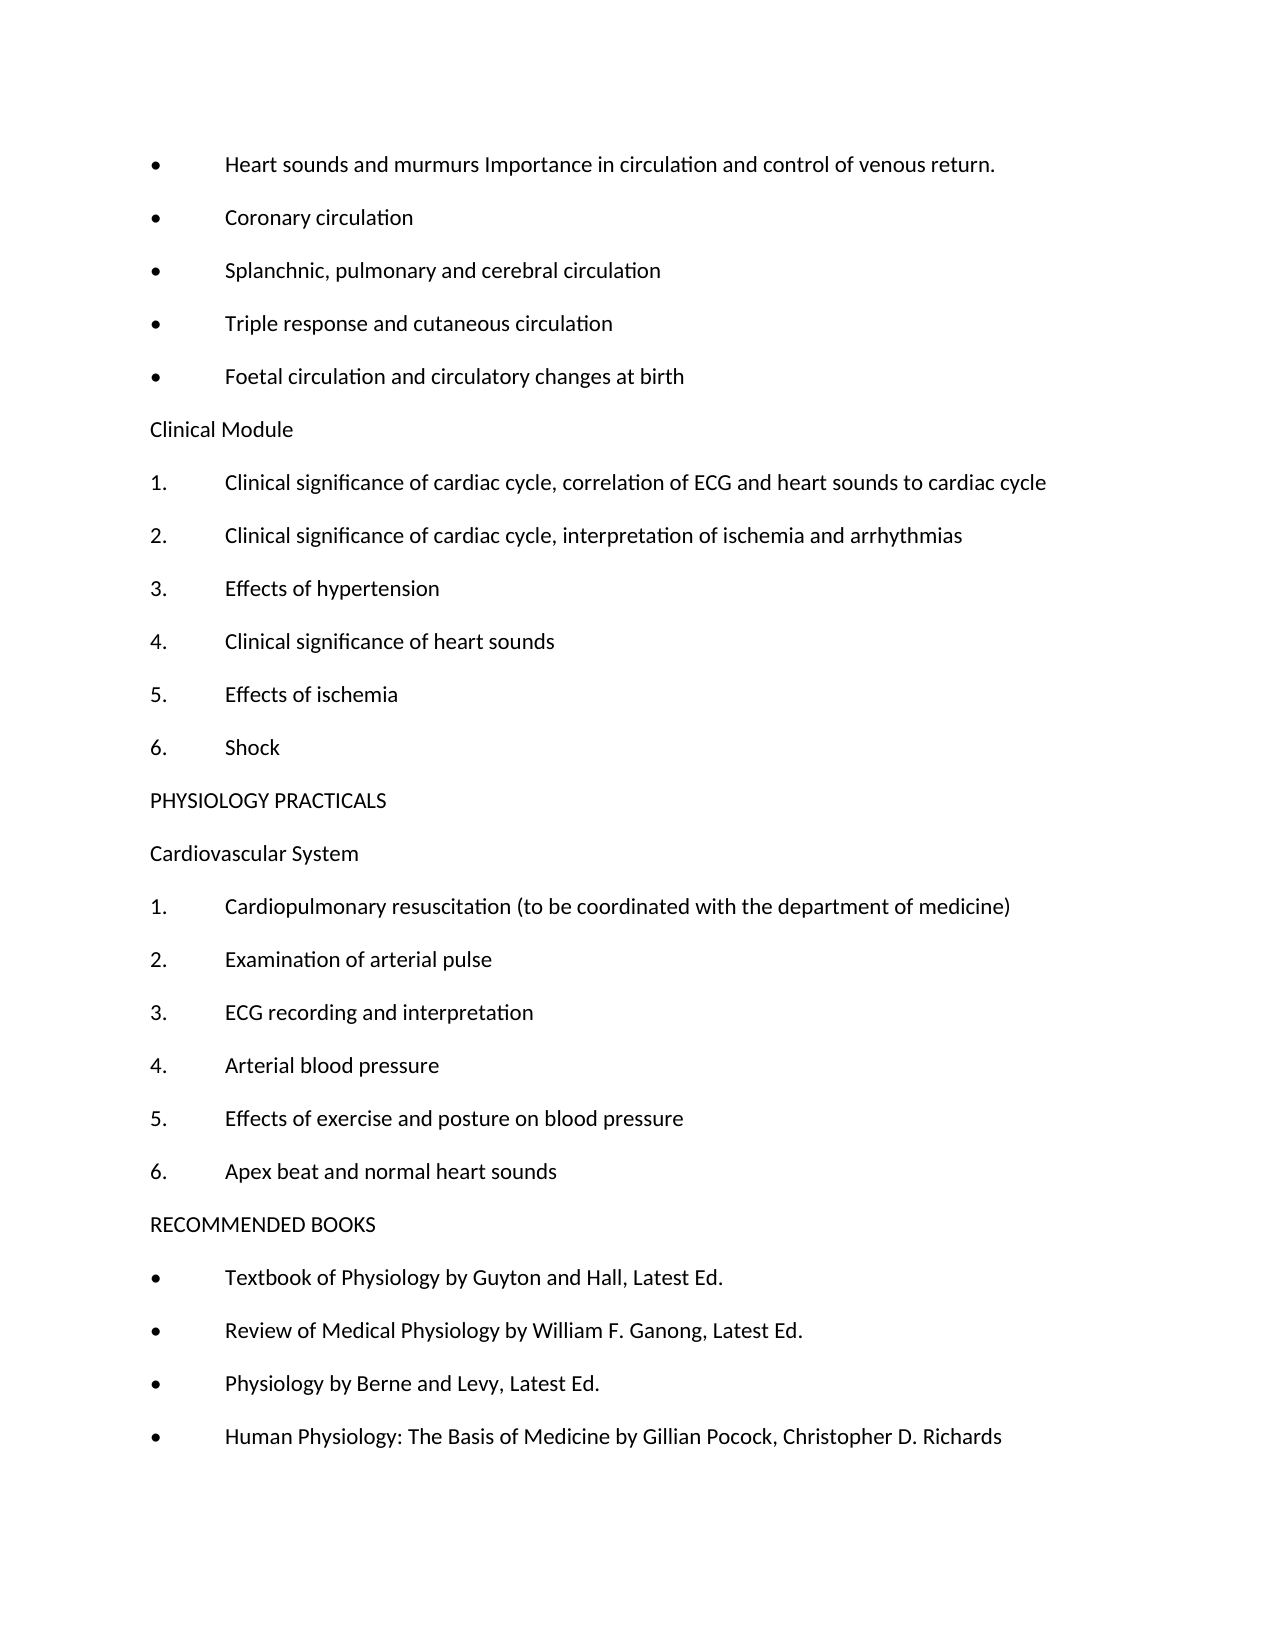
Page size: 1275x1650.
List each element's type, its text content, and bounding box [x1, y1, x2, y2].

text Cardiovascular System [150, 839, 1125, 867]
text • Human Physiology: The Basis of Medicine by Gillian Pocock, Christopher D. Richards [150, 1422, 1125, 1451]
text 6. Apex beat and normal heart sounds [150, 1157, 1125, 1185]
text 6. Shock [150, 733, 1125, 761]
text RECOMMENDED BOOKS [150, 1210, 1125, 1238]
text • Splanchnic, pulmonary and cerebral circulation [150, 256, 1125, 284]
text Clinical Module [150, 415, 1125, 443]
text PHYSIOLOGY PRACTICALS [150, 786, 1125, 814]
text • Coronary circulation [150, 203, 1125, 231]
text • Review of Medical Physiology by William F. Ganong, Latest Ed. [150, 1316, 1125, 1344]
text 4. Clinical significance of heart sounds [150, 627, 1125, 655]
text 3. Effects of hypertension [150, 574, 1125, 602]
text 3. ECG recording and interpretation [150, 998, 1125, 1026]
text • Heart sounds and murmurs Importance in circulation and control of venous return. [150, 150, 1125, 178]
text 5. Effects of exercise and posture on blood pressure [150, 1104, 1125, 1132]
text • Triple response and cutaneous circulation [150, 309, 1125, 337]
text • Physiology by Berne and Levy, Latest Ed. [150, 1369, 1125, 1397]
text 5. Effects of ischemia [150, 680, 1125, 708]
text 2. Examination of arterial pulse [150, 945, 1125, 973]
text 2. Clinical significance of cardiac cycle, interpretation of ischemia and arrhythmias [150, 521, 1125, 549]
text 1. Cardiopulmonary resuscitation (to be coordinated with the department of medicine) [150, 892, 1125, 920]
text 4. Arterial blood pressure [150, 1051, 1125, 1079]
text 1. Clinical significance of cardiac cycle, correlation of ECG and heart sounds to cardiac cycle [150, 468, 1125, 496]
text • Textbook of Physiology by Guyton and Hall, Latest Ed. [150, 1263, 1125, 1291]
text • Foetal circulation and circulatory changes at birth [150, 362, 1125, 390]
